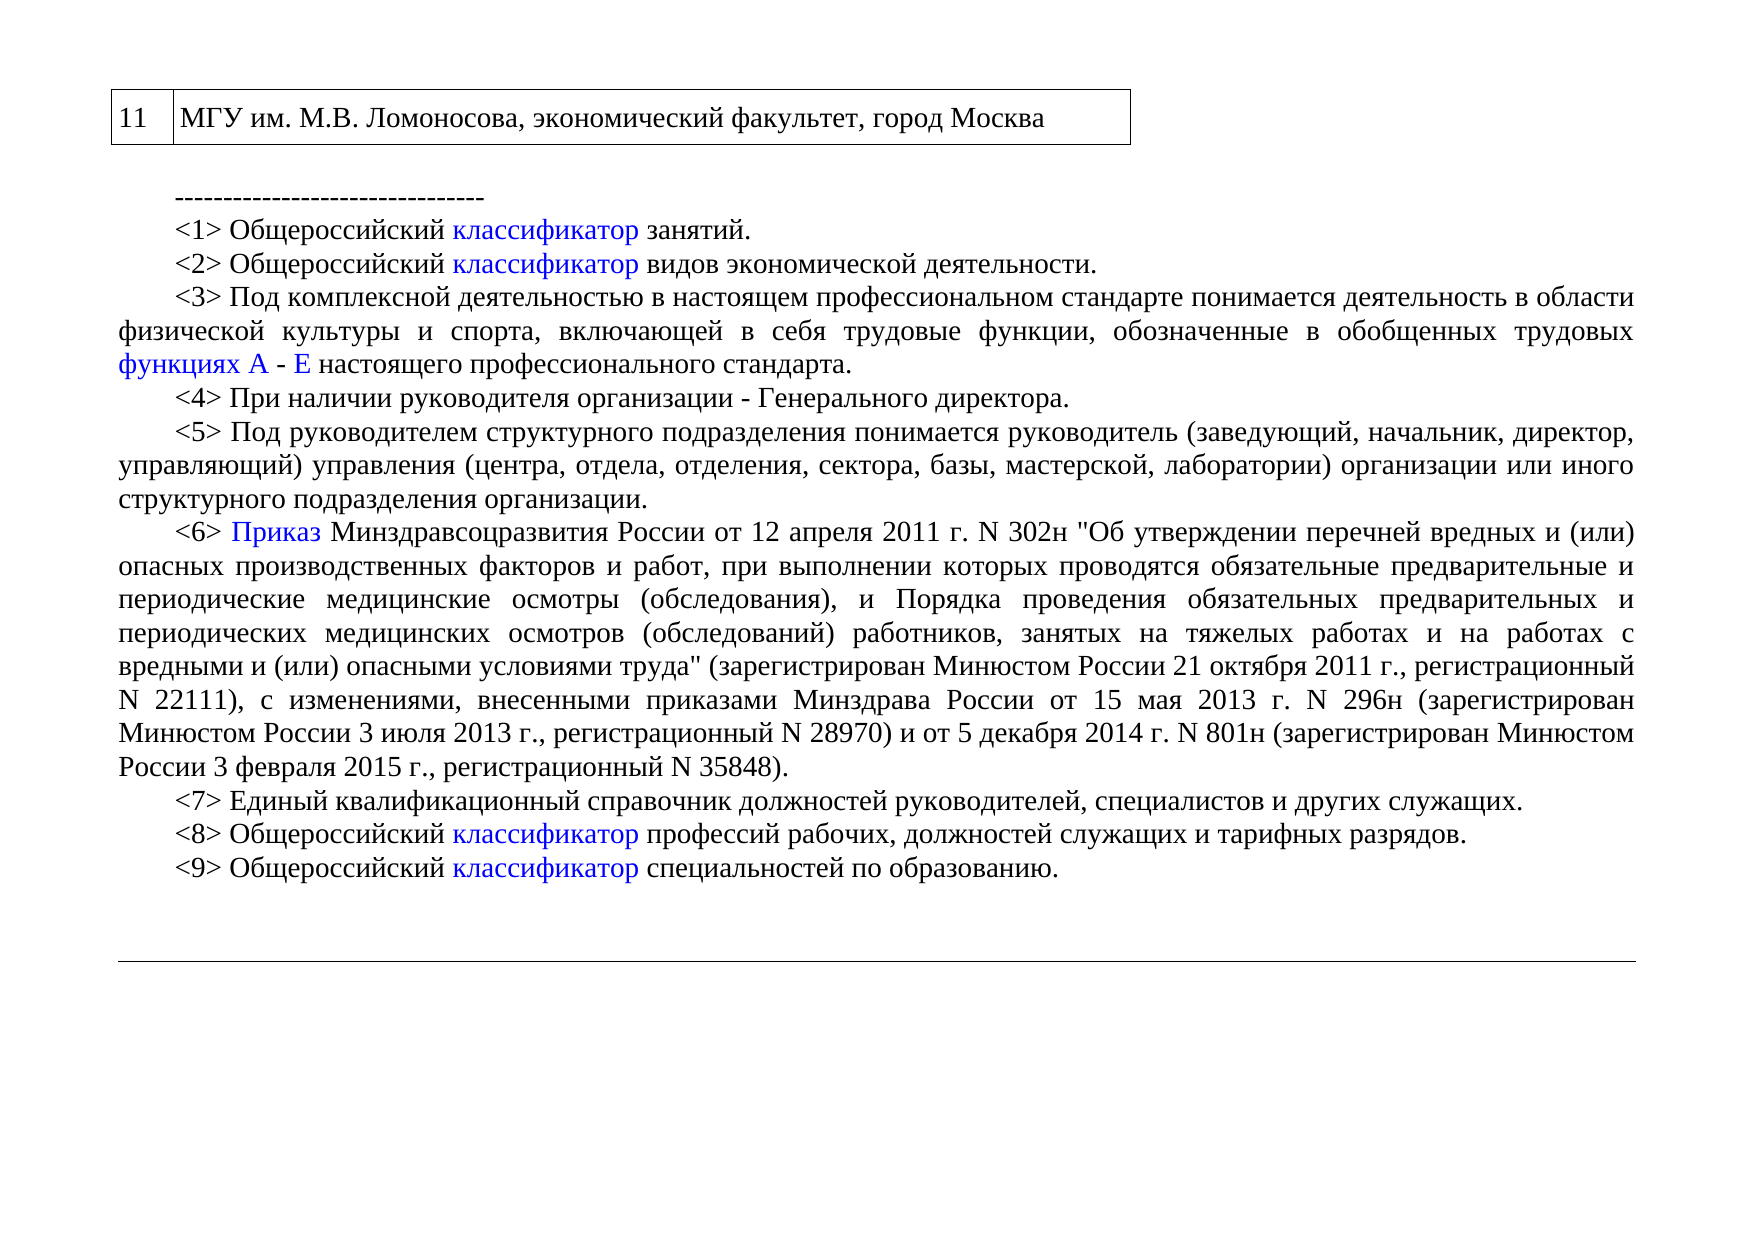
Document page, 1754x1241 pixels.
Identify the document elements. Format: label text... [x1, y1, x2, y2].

text <5> Под руководителем структурного подразделения понимается руководитель (заведующий, начальник, директор, управляющий) управления (центра, отдела, отделения, сектора, базы, мастерской, лаборатории) организации или иного структурного подразделения организации. [118, 414, 1636, 514]
text <4> При наличии руководителя организации - Генерального директора. [118, 380, 1636, 414]
text -------------------------------- [118, 179, 1636, 212]
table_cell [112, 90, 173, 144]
text <6> Приказ Минздравсоцразвития России от 12 апреля 2011 г. N 302н "Об утверждении перечней вредных и (или) опасных производственных факторов и работ, при выполнении которых проводятся обязательные предварительные и периодические медицинские осмотры (обследования), и Порядка проведения обязательных предварительных и периодических медицинских осмотров (обследований) работников, занятых на тяжелых работах и на работах с вредными и (или) опасными условиями труда" (зарегистрирован Минюстом России 21 октября 2011 г., регистрационный N 22111), с изменениями, внесенными приказами Минздрава России от 15 мая 2013 г. N 296н (зарегистрирован Минюстом России 3 июля 2013 г., регистрационный N 28970) и от 5 декабря 2014 г. N 801н (зарегистрирован Минюстом России 3 февраля 2015 г., регистрационный N 35848). [118, 514, 1636, 783]
text <2> Общероссийский классификатор видов экономической деятельности. [118, 246, 1636, 279]
text <7> Единый квалификационный справочник должностей руководителей, специалистов и других служащих. [118, 783, 1636, 816]
text <3> Под комплексной деятельностью в настоящем профессиональном стандарте понимается деятельность в области физической культуры и спорта, включающей в себя трудовые функции, обозначенные в обобщенных трудовых функциях A - E настоящего профессионального стандарта. [118, 279, 1636, 380]
text <9> Общероссийский классификатор специальностей по образованию. [118, 850, 1636, 883]
text <1> Общероссийский классификатор занятий. [118, 212, 1636, 246]
text <8> Общероссийский классификатор профессий рабочих, должностей служащих и тарифных разрядов. [118, 816, 1636, 850]
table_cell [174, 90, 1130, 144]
